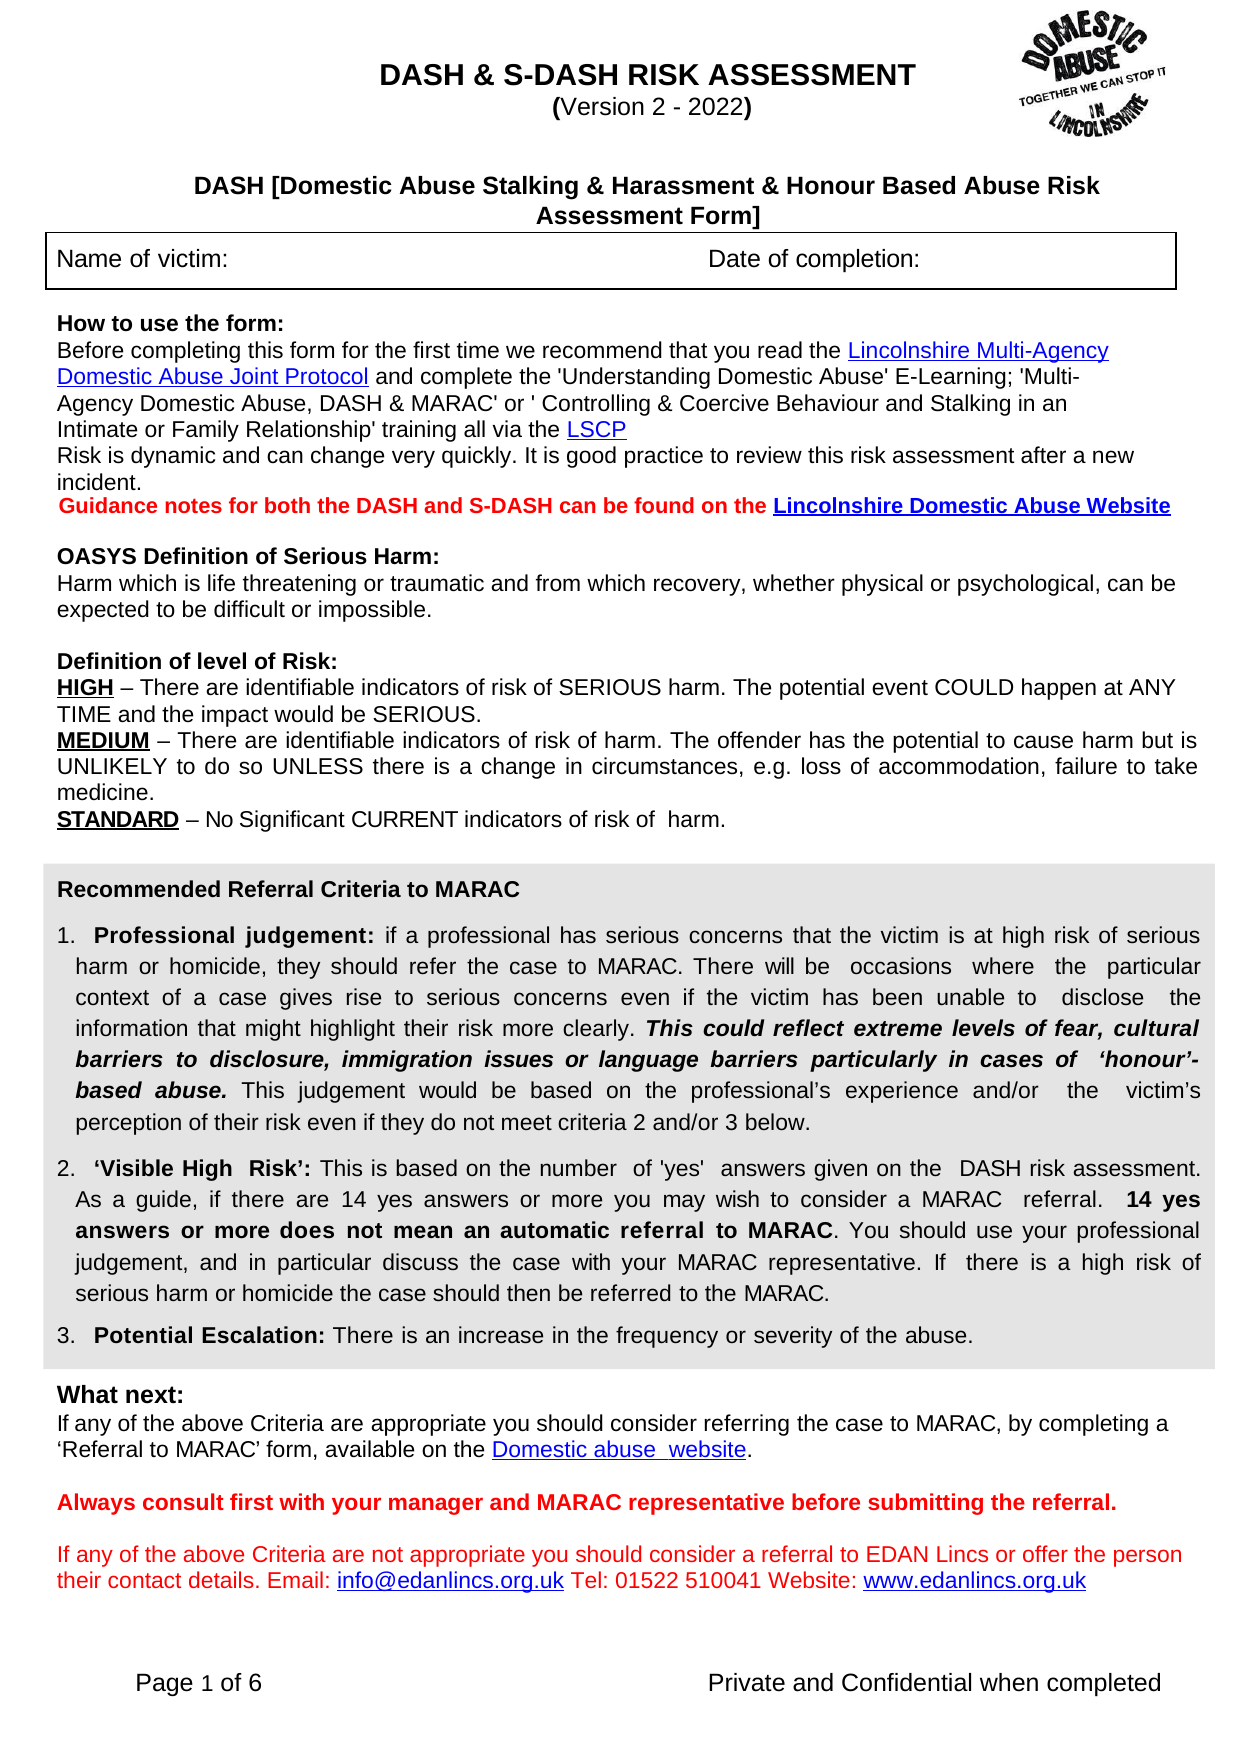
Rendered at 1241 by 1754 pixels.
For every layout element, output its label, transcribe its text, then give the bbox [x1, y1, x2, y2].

text MEDIUM – There are identifiable indicators of risk of harm. The offender has the potential to cause harm but is UNLIKELY to do so UNLESS there is a change in circumstances, e.g. loss of accommodation, failure to take medicine. [57, 728, 1199, 805]
text If any of the above Criteria are appropriate you should consider referring the case to MARAC, by completing a ‘Referral to MARAC’ form, available on the Domestic abuse website. [57, 1410, 1226, 1462]
text Risk is dynamic and can change very quickly. It is good practice to review this risk assessment after a new incident. [57, 442, 1148, 495]
text Before completing this form for the first time we recommend that you read the Lincolnshire Multi-Agency Domestic Abuse Joint Protocol and complete the 'Understanding Domestic Abuse' E-Learning; 'Multi-Agency Domestic Abuse, DASH & MARAC' or ' Controlling & Coercive Behaviour and Stalking in an Intimate or Family Relationship' training all via the LSCP [57, 337, 1148, 442]
text If any of the above Criteria are not appropriate you should consider a referral to EDAN Lincs or offer the person their contact details. Email: info@edanlincs.org.uk Tel: 01522 510041 Website: www.edanlincs.org.uk [57, 1541, 1198, 1594]
subtitle OASYS Definition of Serious Harm: [57, 543, 1226, 569]
subtitle Definition of level of Risk: [57, 648, 1226, 674]
picture [1018, 10, 1166, 137]
text HIGH – There are identifiable indicators of risk of SERIOUS harm. The potential event COULD happen at ANY TIME and the impact would be SERIOUS. [57, 674, 1226, 727]
text Guidance notes for both the DASH and S-DASH can be found on the Lincolnshire Domestic Abuse Website [58, 495, 1226, 518]
subtitle How to use the form: [57, 311, 1226, 337]
subtitle DASH [Domestic Abuse Stalking & Harassment & Honour Based Abuse Risk Assessment Form] [193, 171, 1102, 230]
subtitle Always consult first with your manager and MARAC representative before submitting the referral. [57, 1489, 1226, 1516]
subtitle What next: [57, 873, 1226, 1410]
text Harm which is life threatening or traumatic and from which recovery, whether physical or psychological, can be expected to be difficult or impossible. [57, 570, 1226, 622]
text STANDARD – No Significant CURRENT indicators of risk of harm. [57, 806, 1226, 832]
